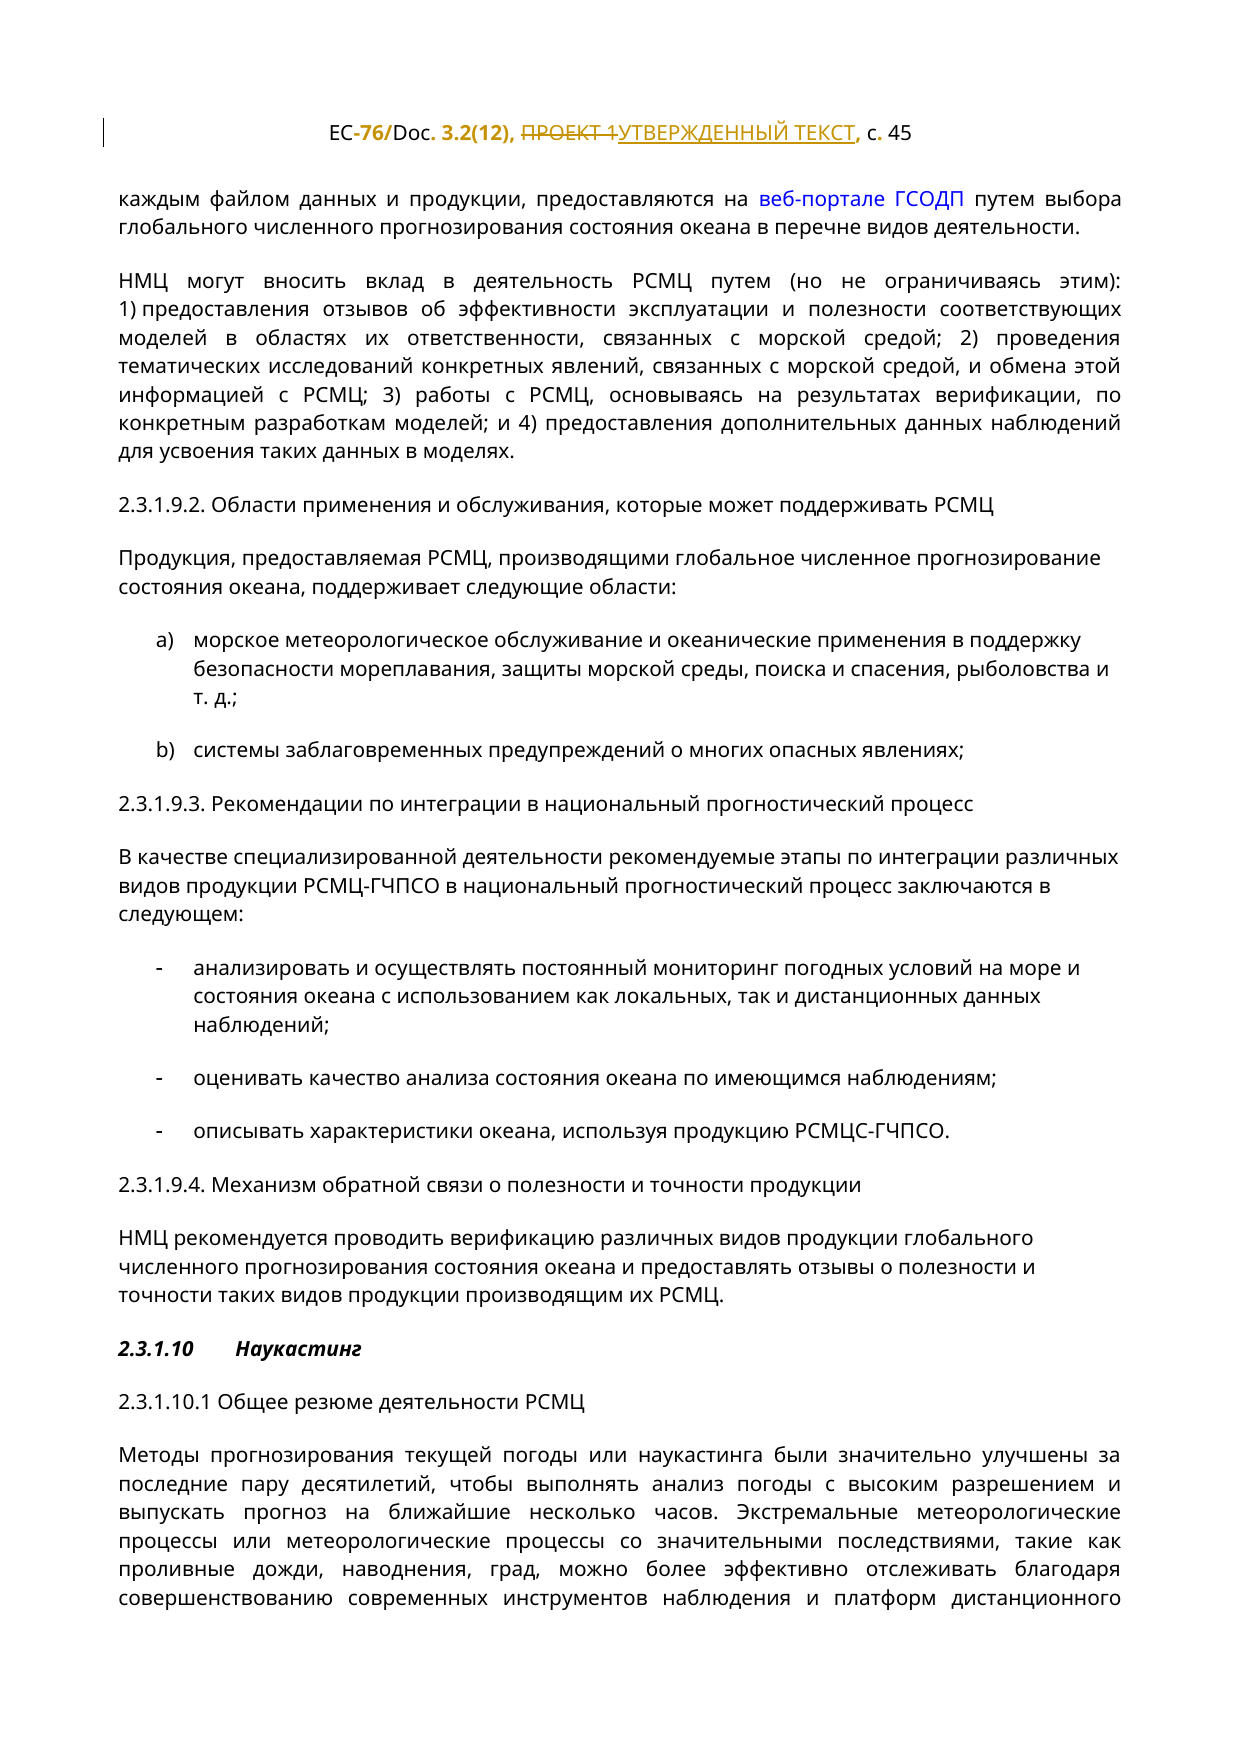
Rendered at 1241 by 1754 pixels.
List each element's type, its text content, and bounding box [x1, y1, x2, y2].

text - оценивать качество анализа состояния океана по имеющимся наблюдениям; [156, 1063, 1122, 1092]
text В качестве специализированной деятельности рекомендуемые этапы по интеграции различных видов продукции РСМЦ-ГЧПСО в национальный прогностический процесс заключаются в следующем: [118, 842, 1122, 928]
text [118, 184, 1122, 241]
text 2.3.1.9.3. Рекомендации по интеграции в национальный прогностический процесс [118, 789, 1122, 817]
text 2.3.1.9.4. Механизм обратной связи о полезности и точности продукции [118, 1170, 1122, 1198]
text 2.3.1.10 Наукастинг [118, 1334, 1122, 1362]
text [118, 1441, 1122, 1611]
text НМЦ могут вносить вклад в деятельность РСМЦ путем (но не ограничиваясь этим): 1) предоставления отзывов об эффективности эксплуатации и полезности соответствующих моделей в областях их ответственности, связанных с морской средой; 2) проведения тематических исследований конкретных явлений, связанных с морской средой, и обмена этой информацией с РСМЦ; 3) работы с РСМЦ, основываясь на результатах верификации, по конкретным разработкам моделей; и 4) предоставления дополнительных данных наблюдений для усвоения таких данных в моделях. [118, 266, 1122, 465]
text Продукция, предоставляемая РСМЦ, производящими глобальное численное прогнозирование состояния океана, поддерживает следующие области: [118, 543, 1122, 600]
text - анализировать и осуществлять постоянный мониторинг погодных условий на море и состояния океана с использованием как локальных, так и дистанционных данных наблюдений; [156, 953, 1122, 1038]
text НМЦ рекомендуется проводить верификацию различных видов продукции глобального численного прогнозирования состояния океана и предоставлять отзывы о полезности и точности таких видов продукции производящим их РСМЦ. [118, 1223, 1122, 1309]
text b) системы заблаговременных предупреждений о многих опасных явлениях; [156, 736, 1122, 764]
text - описывать характеристики океана, используя продукцию РСМЦC-ГЧПСО. [156, 1117, 1122, 1145]
text 2.3.1.10.1 Общее резюме деятельности РСМЦ [118, 1387, 1122, 1416]
text a) морское метеорологическое обслуживание и океанические применения в поддержку безопасности мореплавания, защиты морской среды, поиска и спасения, рыболовства и т. д.; [156, 625, 1122, 711]
text 2.3.1.9.2. Области применения и обслуживания, которые может поддерживать РСМЦ [118, 490, 1122, 518]
